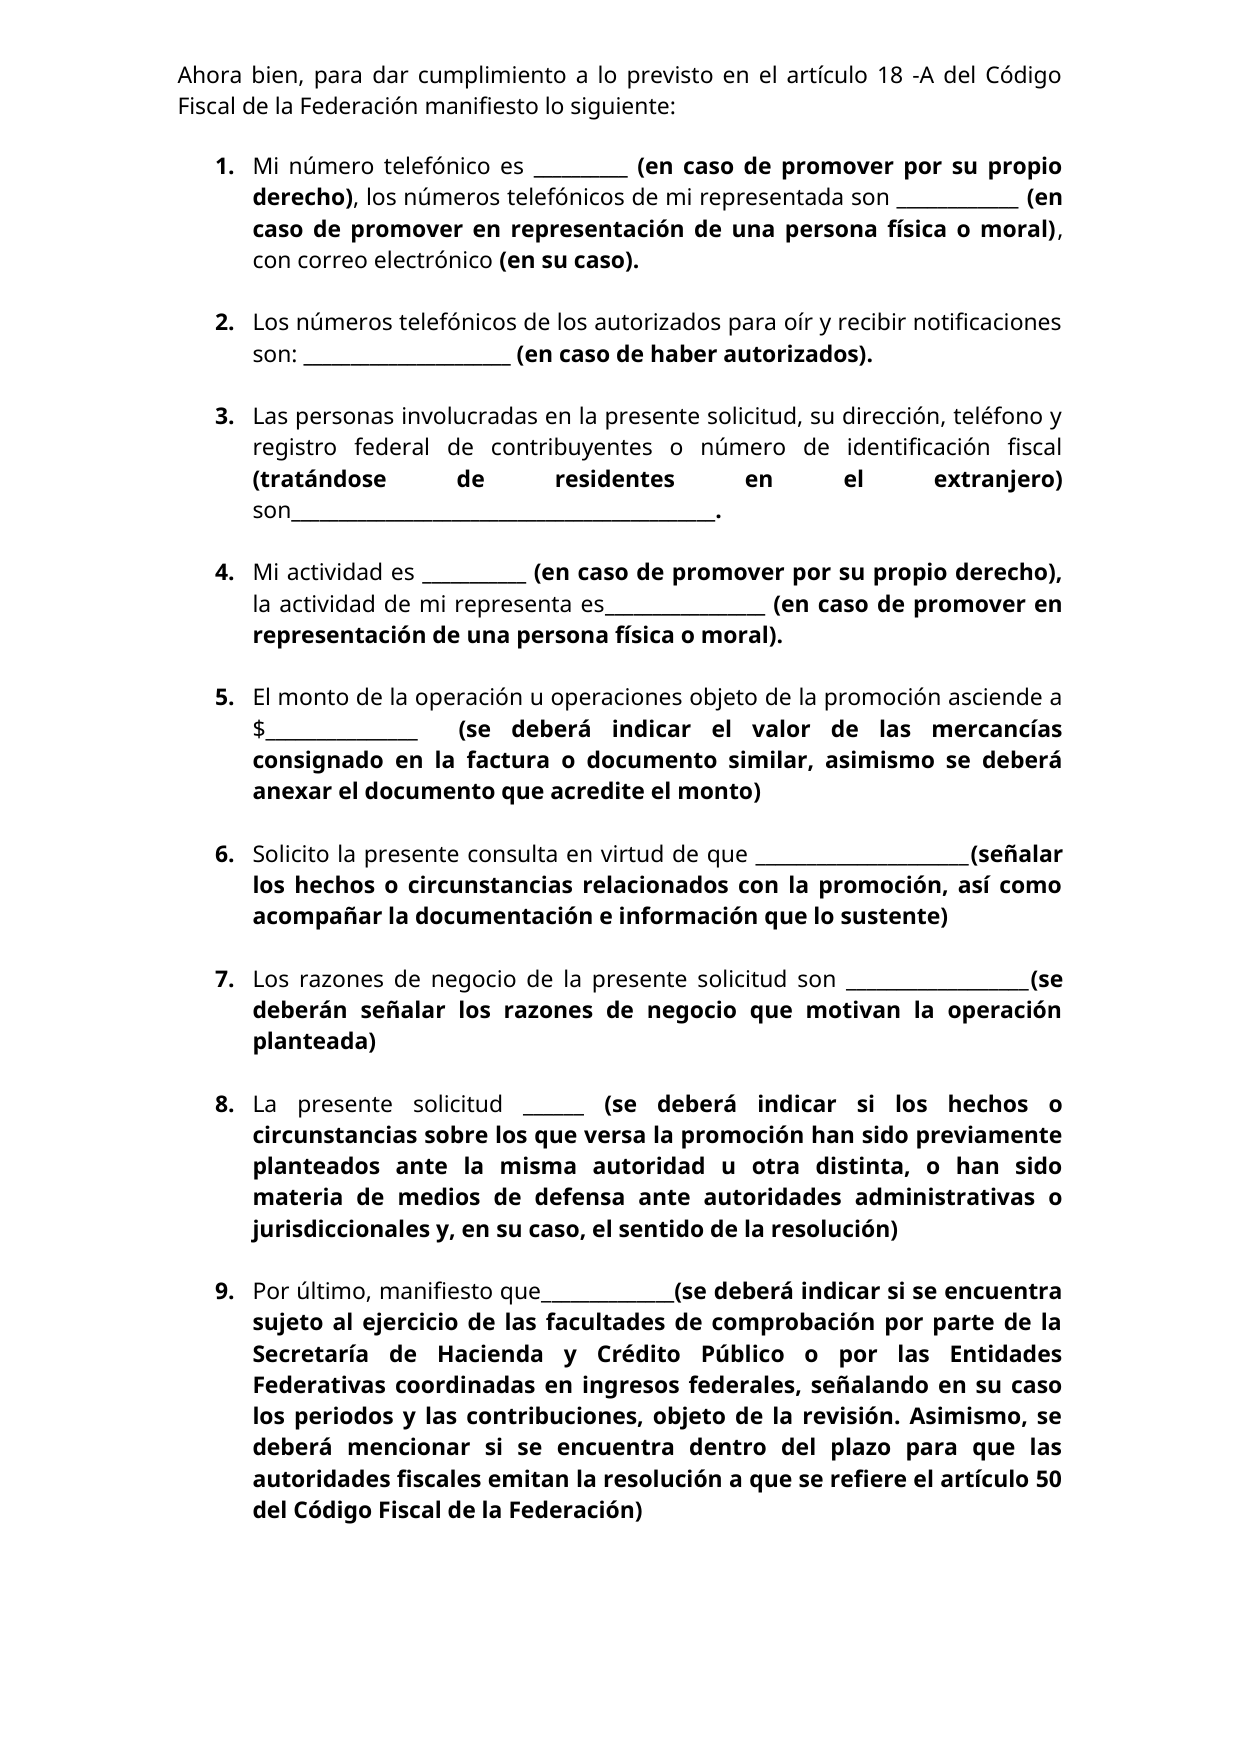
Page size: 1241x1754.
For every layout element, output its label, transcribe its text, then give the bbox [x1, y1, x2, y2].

list Solicito la presente consulta en virtud de que _____________________(señalar los hechos o circunstancias relacionados con la promoción, así como acompañar la documentación e información que lo sustente) [215, 837, 1063, 931]
list Mi número telefónico es __________ (en caso de promover por su propio derecho), los números telefónicos de mi representada son ____________ (en caso de promover en representación de una persona física o moral), con correo electrónico (en su caso). [215, 150, 1063, 275]
list La presente solicitud ______ (se deberá indicar si los hechos o circunstancias sobre los que versa la promoción han sido previamente planteados ante la misma autoridad u otra distinta, o han sido materia de medios de defensa ante autoridades administrativas o jurisdiccionales y, en su caso, el sentido de la resolución) [215, 1087, 1063, 1244]
text Ahora bien, para dar cumplimiento a lo previsto en el artículo 18 -A del Código Fiscal de la Federación manifiesto lo siguiente: [177, 59, 1063, 122]
list Por último, manifiesto que______________(se deberá indicar si se encuentra sujeto al ejercicio de las facultades de comprobación por parte de la Secretaría de Hacienda y Crédito Público o por las Entidades Federativas coordinadas en ingresos federales, señalando en su caso los periodos y las contribuciones, objeto de , se deberá mencionar si se encuentra dentro del plazo para que las autoridades fiscales emitan la resolución a que se refiere el artículo 50 del Código Fiscal de la Federación) [215, 1275, 1063, 1525]
list Las personas involucradas en la presente solicitud, su dirección, teléfono y registro federal de contribuyentes o número de identificación fiscal (tratándose de residentes en el extranjero) son_____________________________________________. [215, 400, 1063, 525]
list Mi actividad es ___________ (en caso de promover por su propio derecho), la actividad de mi representa es_________________ (en caso de promover en representación de una persona física o moral). [215, 556, 1063, 650]
list Los números telefónicos de los autorizados para oír y recibir notificaciones son: ______________________ (en caso de haber autorizados). [215, 306, 1063, 369]
list Los razones de negocio de la presente solicitud son __________________(se deberán señalar los razones de negocio que motivan la operación planteada) [215, 962, 1063, 1056]
list El monto de la operación u operaciones objeto de la promoción asciende a $_______________ (se deberá indicar el valor de las mercancías consignado en la factura o documento similar, asimismo se deberá anexar el documento que acredite el monto) [215, 681, 1063, 806]
